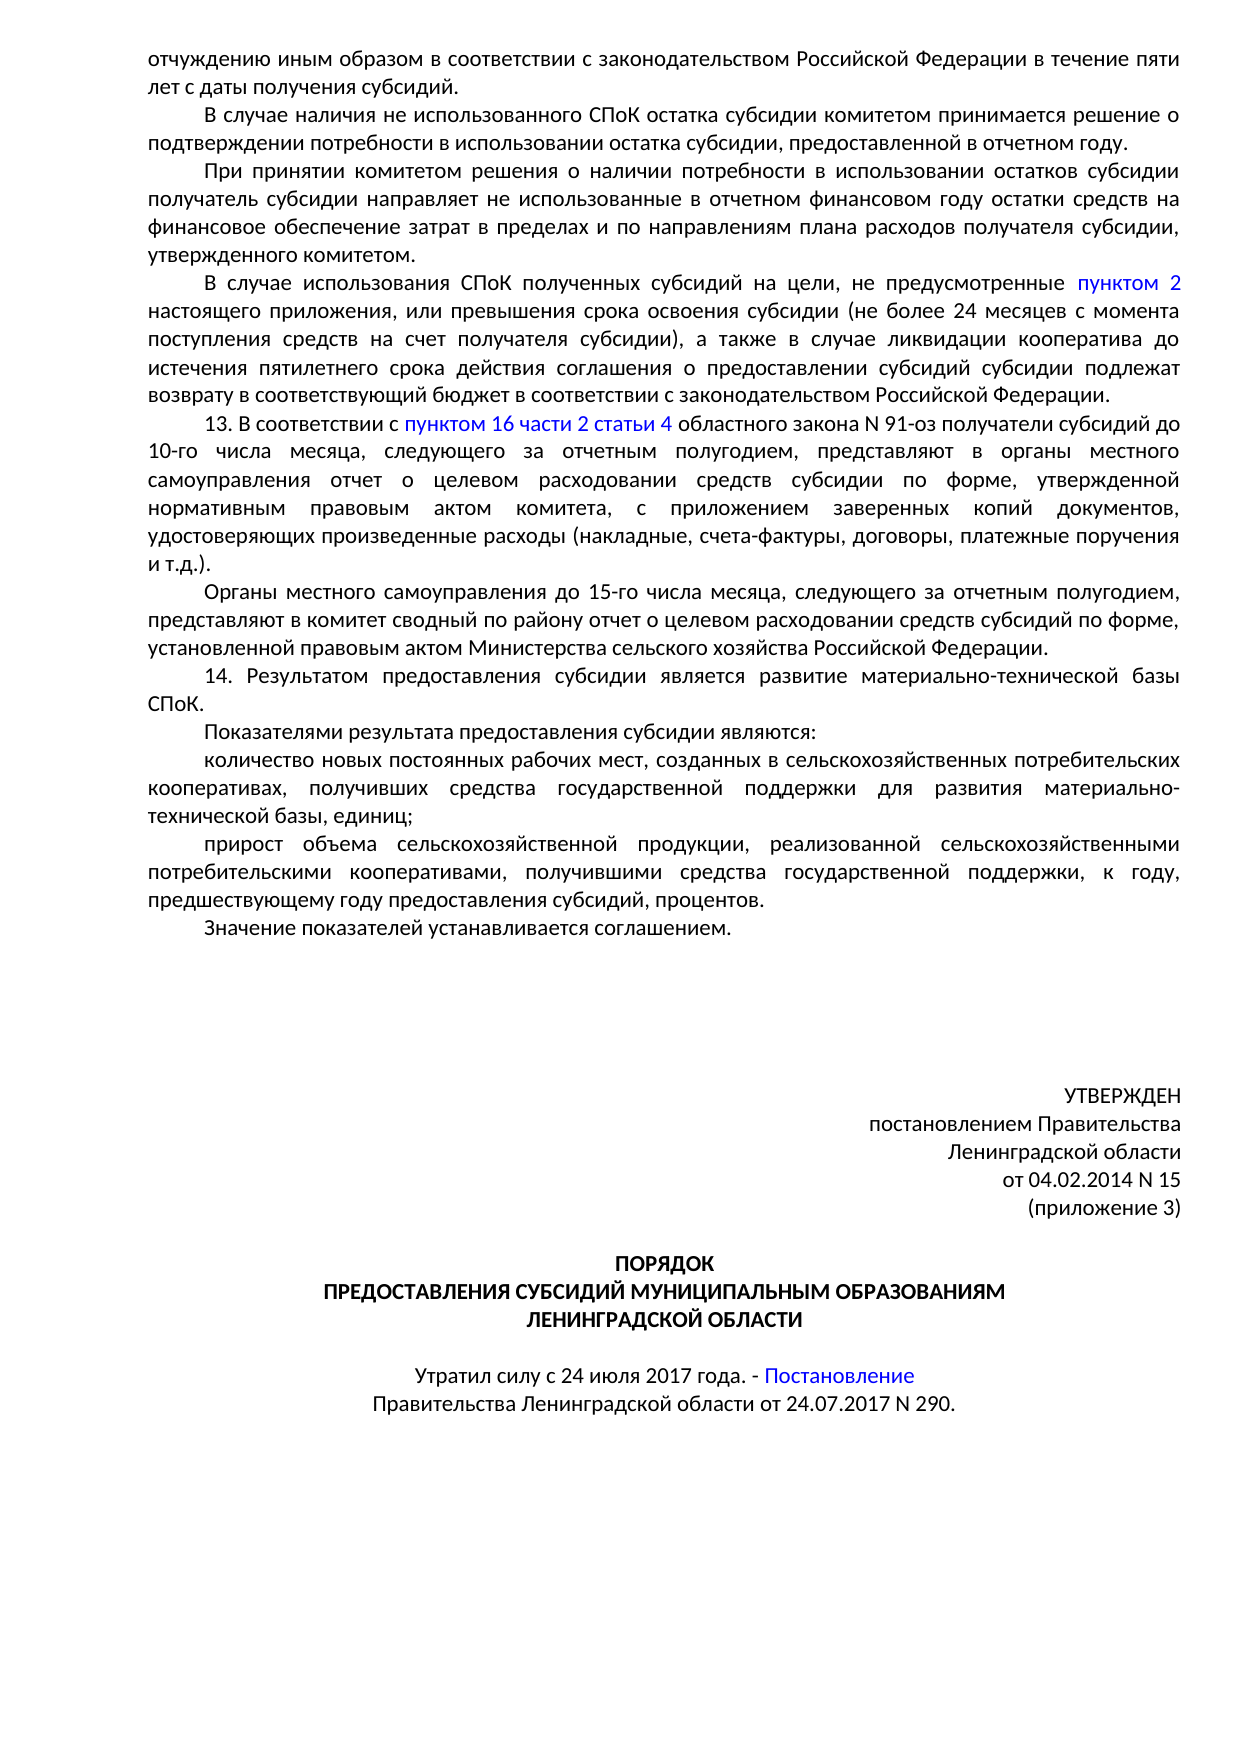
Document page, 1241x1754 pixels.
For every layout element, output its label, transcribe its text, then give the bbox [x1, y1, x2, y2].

text Ленинградской области [148, 1137, 1181, 1165]
text прирост объема сельскохозяйственной продукции, реализованной сельскохозяйственными потребительскими кооперативами, получившими средства государственной поддержки, к году, предшествующему году предоставления субсидий, процентов. [148, 829, 1181, 913]
title ЛЕНИНГРАДСКОЙ ОБЛАСТИ [148, 1305, 1181, 1333]
text В случае наличия не использованного СПоК остатка субсидии комитетом принимается решение о подтверждении потребности в использовании остатка субсидии, предоставленной в отчетном году. [148, 100, 1181, 156]
text Органы местного самоуправления до 15-го числа месяца, следующего за отчетным полугодием, представляют в комитет сводный по району отчет о целевом расходовании средств субсидий по форме, установленной правовым актом Министерства сельского хозяйства Российской Федерации. [148, 577, 1181, 661]
text При принятии комитетом решения о наличии потребности в использовании остатков субсидии получатель субсидии направляет не использованные в отчетном финансовом году остатки средств на финансовое обеспечение затрат в пределах и по направлениям плана расходов получателя субсидии, утвержденного комитетом. [148, 156, 1181, 268]
text Значение показателей устанавливается соглашением. [148, 913, 1181, 941]
text 14. Результатом предоставления субсидии является развитие материально-технической базы СПоК. [148, 661, 1181, 717]
text УТВЕРЖДЕН [148, 1081, 1181, 1109]
text от 04.02.2014 N 15 [148, 1165, 1181, 1193]
text 13. В соответствии с пунктом 16 части 2 статьи 4 областного закона N 91-оз получатели субсидий до 10-го числа месяца, следующего за отчетным полугодием, представляют в органы местного самоуправления отчет о целевом расходовании средств субсидии по форме, утвержденной нормативным правовым актом комитета, с приложением заверенных копий документов, удостоверяющих произведенные расходы (накладные, счета-фактуры, договоры, платежные поручения и т.д.). [148, 409, 1181, 577]
text постановлением Правительства [148, 1109, 1181, 1137]
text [148, 44, 1181, 100]
title ПОРЯДОК [148, 1249, 1181, 1277]
text количество новых постоянных рабочих мест, созданных в сельскохозяйственных потребительских кооперативах, получивших средства государственной поддержки для развития материально-технической базы, единиц; [148, 745, 1181, 829]
text В случае использования СПоК полученных субсидий на цели, не предусмотренные пунктом 2 настоящего приложения, или превышения срока освоения субсидии (не более 24 месяцев с момента поступления средств на счет получателя субсидии), а также в случае ликвидации кооператива до истечения пятилетнего срока действия соглашения о предоставлении субсидий субсидии подлежат возврату в соответствующий бюджет в соответствии с законодательством Российской Федерации. [148, 268, 1181, 409]
text Показателями результата предоставления субсидии являются: [148, 717, 1181, 745]
text (приложение 3) [148, 1193, 1181, 1221]
title ПРЕДОСТАВЛЕНИЯ СУБСИДИЙ МУНИЦИПАЛЬНЫМ ОБРАЗОВАНИЯМ [148, 1277, 1181, 1305]
text Правительства Ленинградской области от 24.07.2017 N 290. [148, 1389, 1181, 1417]
text Утратил силу с 24 июля 2017 года. - Постановление [148, 1361, 1181, 1389]
